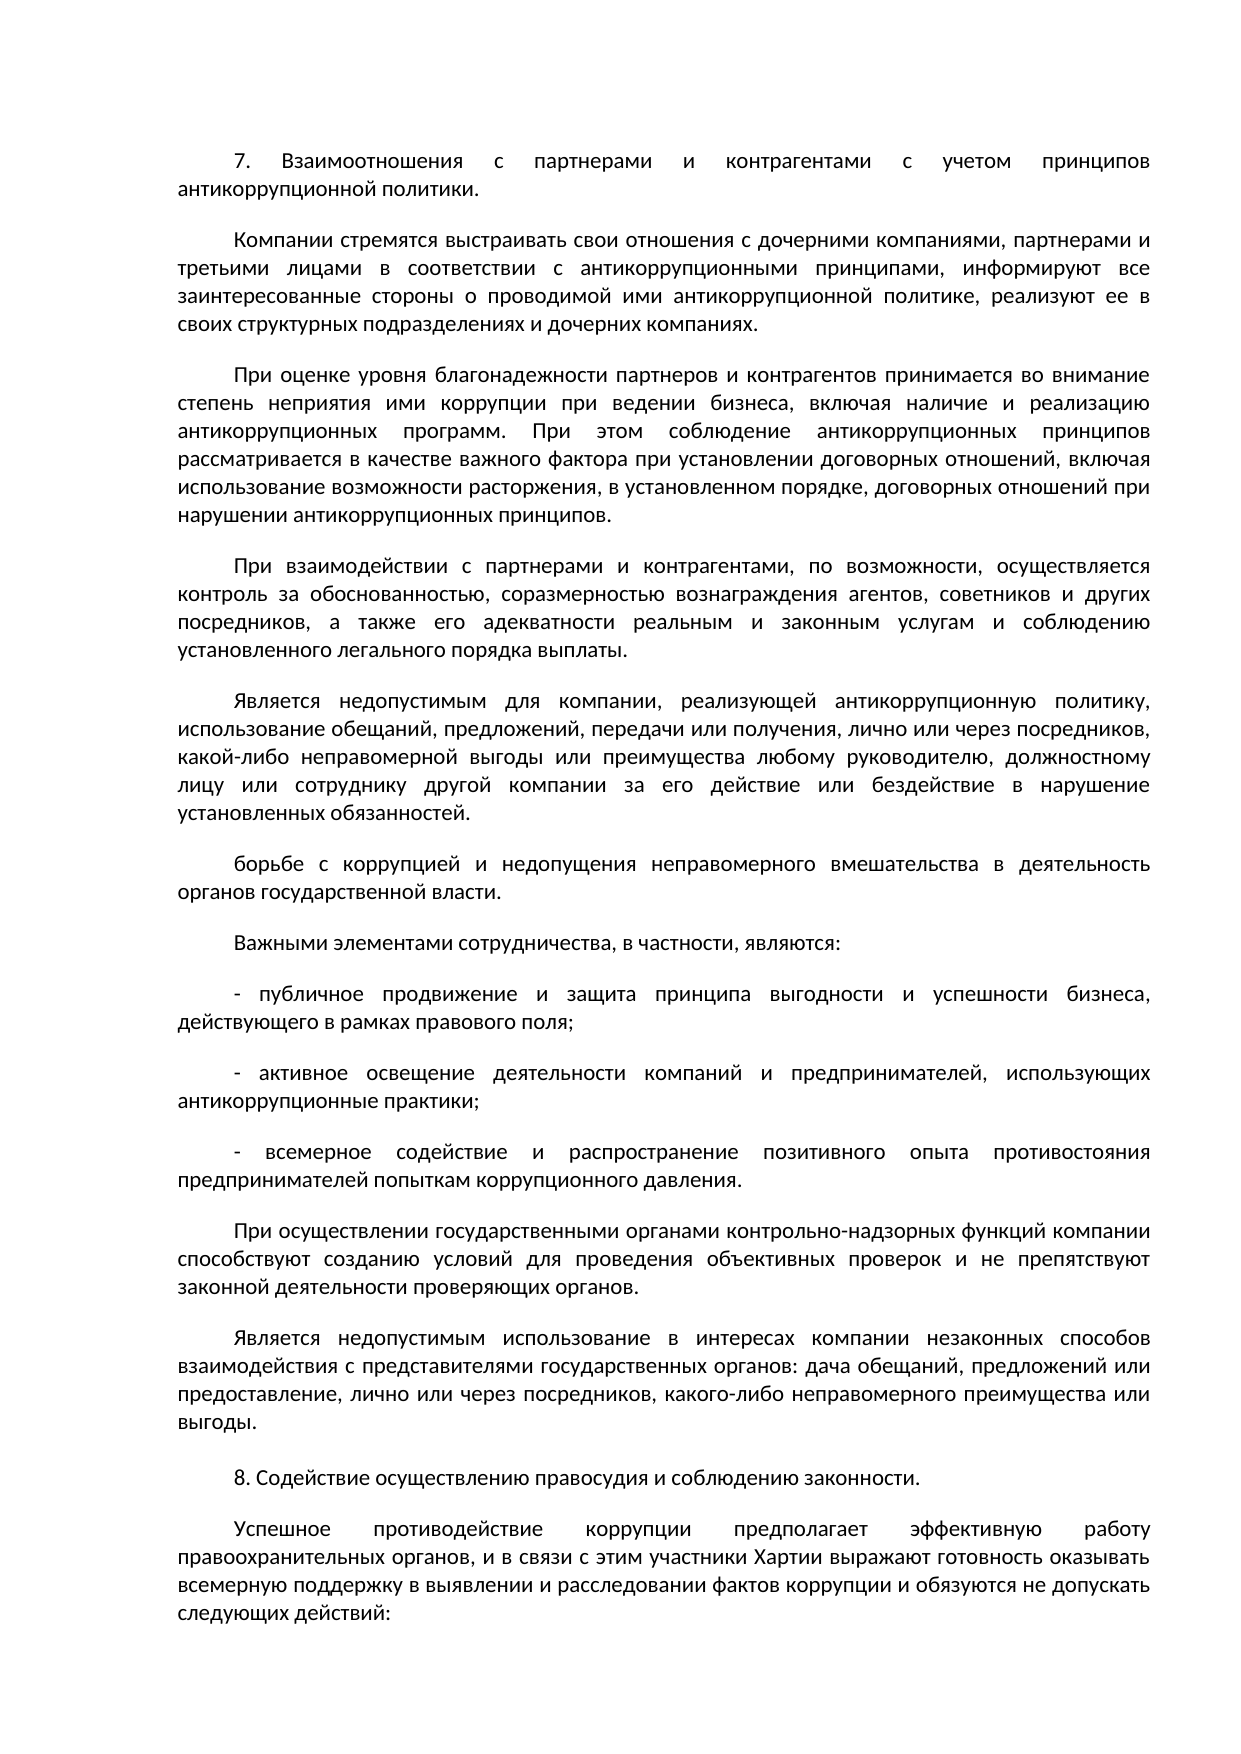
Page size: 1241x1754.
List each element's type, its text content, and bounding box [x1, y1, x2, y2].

text - всемерное содействие и распространение позитивного опыта противостояния предпринимателей попыткам коррупционного давления. [177, 1137, 1152, 1193]
text борьбе с коррупцией и недопущения неправомерного вмешательства в деятельность органов государственной власти. [177, 849, 1152, 905]
text Является недопустимым использование в интересах компании незаконных способов взаимодействия с представителями государственных органов: дача обещаний, предложений или предоставление, лично или через посредников, какого-либо неправомерного преимущества или выгоды. [177, 1323, 1152, 1435]
text 7. Взаимоотношения с партнерами и контрагентами с учетом принципов антикоррупционной политики. [177, 146, 1152, 202]
text - активное освещение деятельности компаний и предпринимателей, использующих антикоррупционные практики; [177, 1058, 1152, 1114]
text При взаимодействии с партнерами и контрагентами, по возможности, осуществляется контроль за обоснованностью, соразмерностью вознаграждения агентов, советников и других посредников, а также его адекватности реальным и законным услугам и соблюдению установленного легального порядка выплаты. [177, 551, 1152, 663]
text Успешное противодействие коррупции предполагает эффективную работу правоохранительных органов, и в связи с этим участники Хартии выражают готовность оказывать всемерную поддержку в выявлении и расследовании фактов коррупции и обязуются не допускать следующих действий: [177, 1514, 1152, 1626]
text Важными элементами сотрудничества, в частности, являются: [177, 928, 1152, 956]
text Является недопустимым для компании, реализующей антикоррупционную политику, использование обещаний, предложений, передачи или получения, лично или через посредников, какой-либо неправомерной выгоды или преимущества любому руководителю, должностному лицу или сотруднику другой компании за его действие или бездействие в нарушение установленных обязанностей. [177, 686, 1152, 826]
text При осуществлении государственными органами контрольно-надзорных функций компании способствуют созданию условий для проведения объективных проверок и не препятствуют законной деятельности проверяющих органов. [177, 1216, 1152, 1300]
text Компании стремятся выстраивать свои отношения с дочерними компаниями, партнерами и третьими лицами в соответствии с антикоррупционными принципами, информируют все заинтересованные стороны о проводимой ими антикоррупционной политике, реализуют ее в своих структурных подразделениях и дочерних компаниях. [177, 225, 1152, 337]
text При оценке уровня благонадежности партнеров и контрагентов принимается во внимание степень неприятия ими коррупции при ведении бизнеса, включая наличие и реализацию антикоррупционных программ. При этом соблюдение антикоррупционных принципов рассматривается в качестве важного фактора при установлении договорных отношений, включая использование возможности расторжения, в установленном порядке, договорных отношений при нарушении антикоррупционных принципов. [177, 360, 1152, 528]
text 8. Содействие осуществлению правосудия и соблюдению законности. [177, 1463, 1152, 1491]
text - публичное продвижение и защита принципа выгодности и успешности бизнеса, действующего в рамках правового поля; [177, 979, 1152, 1035]
